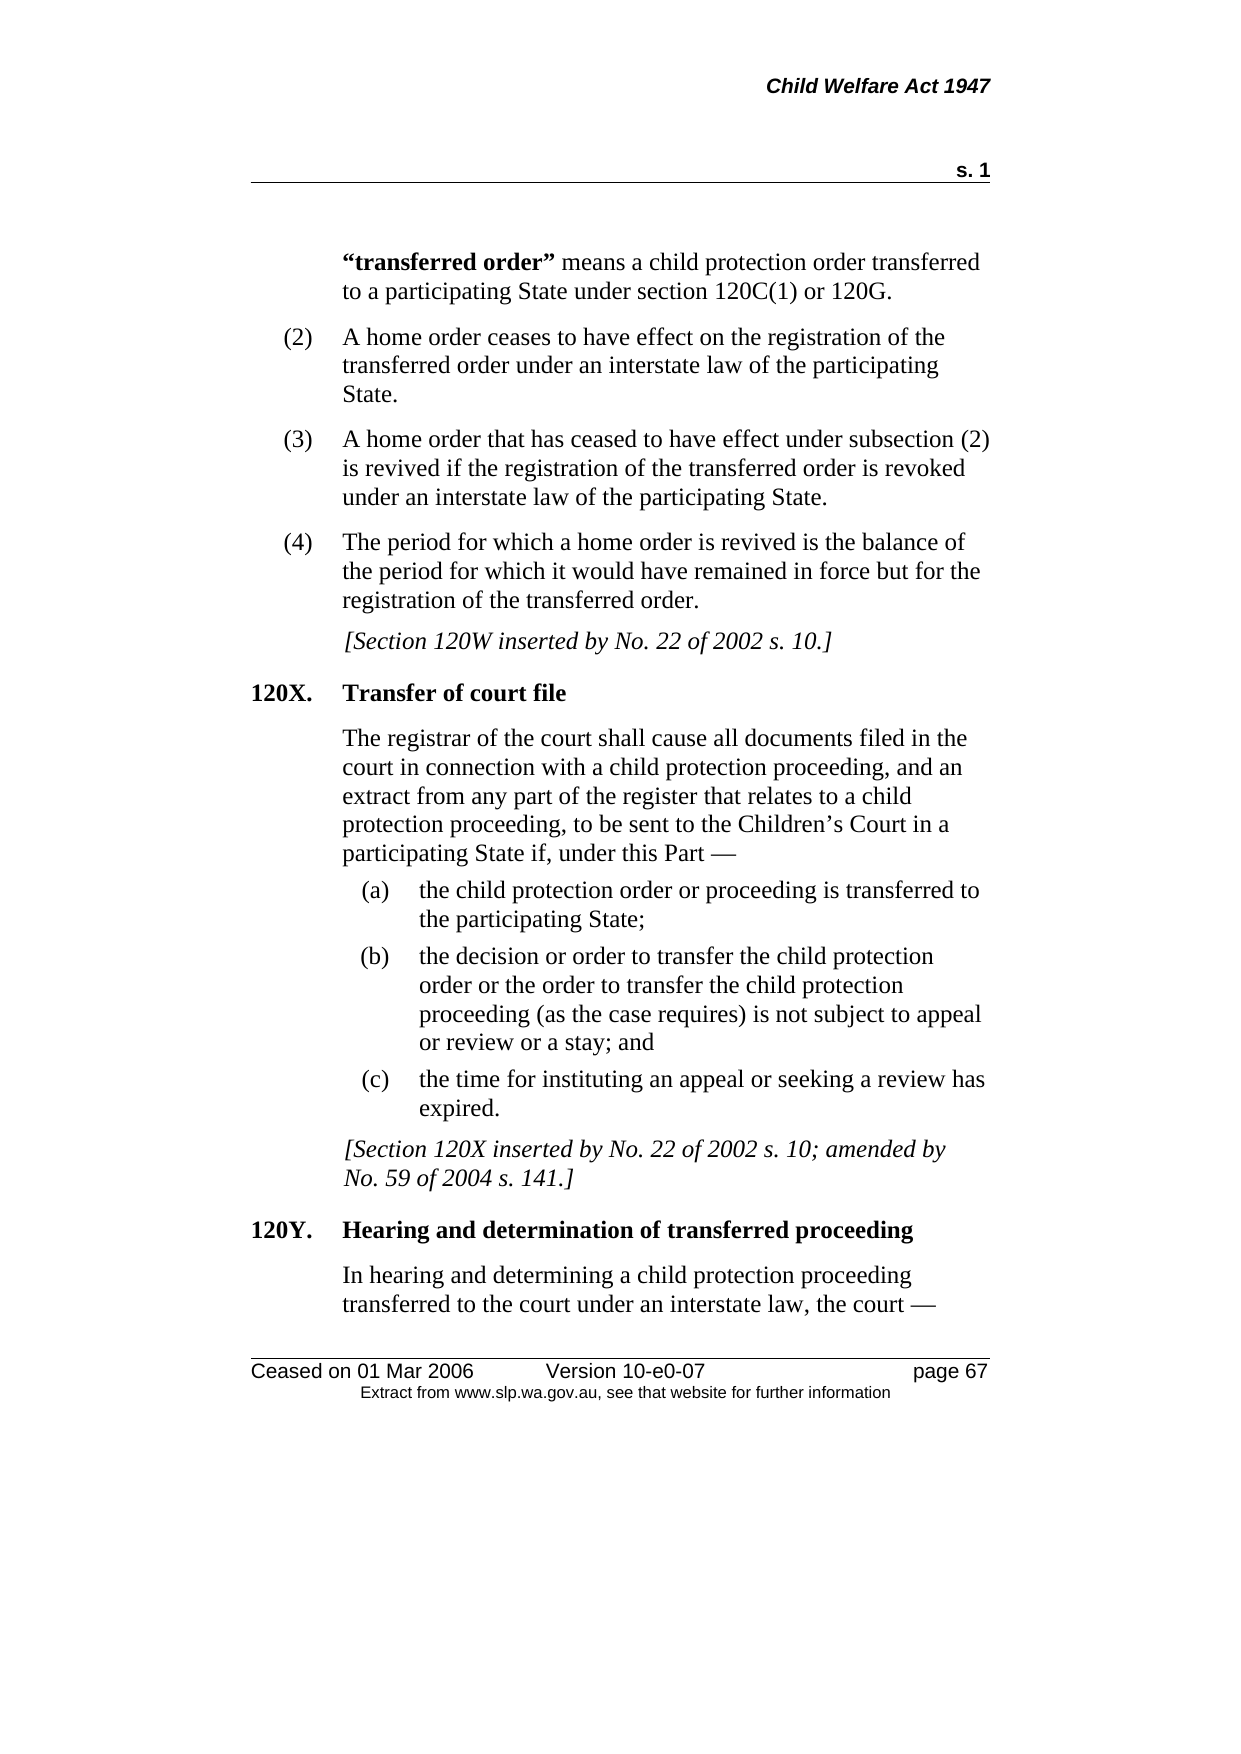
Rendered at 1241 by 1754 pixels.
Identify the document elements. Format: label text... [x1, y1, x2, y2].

text “transferred order” means a child protection order transferred to a participating State under section 120C(1) or 120G. [251, 247, 990, 305]
text The registrar of the court shall cause all documents filed in the court in connection with a child protection proceeding, and an extract from any part of the register that relates to a child protection proceeding, to be sent to the Children’s Court in a participating State if, under this Part — [251, 723, 990, 867]
subtitle 120X. Transfer of court file [251, 678, 990, 707]
text [Section 120W inserted by No. 22 of 2002 s. 10.] [251, 626, 990, 655]
text (b) the decision or order to transfer the child protection order or the order to transfer the child protection proceeding (as the case requires) is not subject to appeal or review or a stay; and [251, 941, 990, 1056]
text (2) A home order ceases to have effect on the registration of the transferred order under an interstate law of the participating State. [251, 322, 990, 408]
text (a) the child protection order or proceeding is transferred to the participating State; [251, 875, 990, 933]
text [Section 120X inserted by No. 22 of 2002 s. 10; amended by No. 59 of 2004 s. 141.] [251, 1134, 990, 1192]
subtitle 120Y. Hearing and determination of transferred proceeding [251, 1215, 990, 1244]
text In hearing and determining a child protection proceeding transferred to the court under an interstate law, the court — [251, 1260, 990, 1318]
text (c) the time for instituting an appeal or seeking a review has expired. [251, 1064, 990, 1122]
text (3) A home order that has ceased to have effect under subsection (2) is revived if the registration of the transferred order is revoked under an interstate law of the participating State. [251, 424, 990, 511]
text (4) The period for which a home order is revived is the balance of the period for which it would have remained in force but for the registration of the transferred order. [251, 527, 990, 614]
